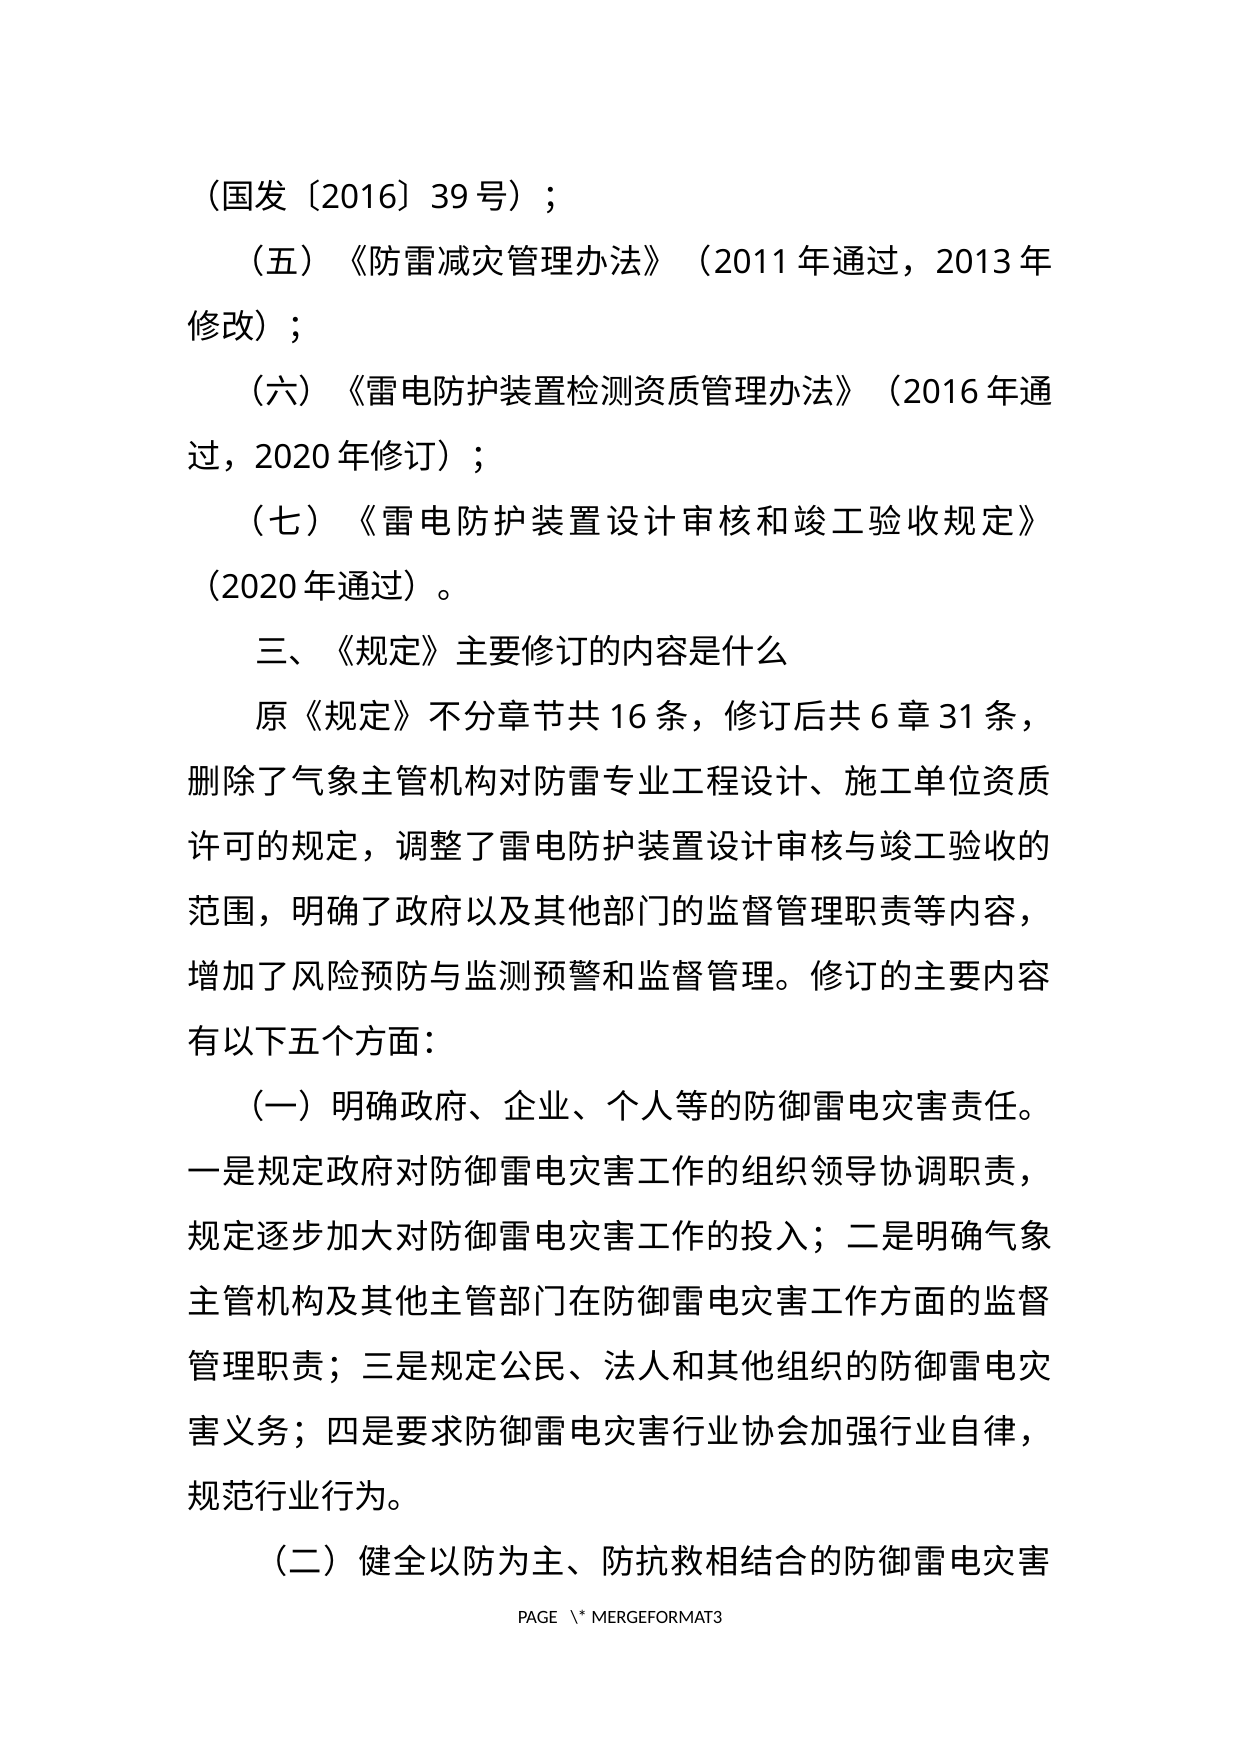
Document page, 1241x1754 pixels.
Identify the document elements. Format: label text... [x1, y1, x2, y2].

text （六）《雷电防护装置检测资质管理办法》（2016年通过，2020年修订）； [187, 357, 1053, 487]
text （五）《防雷减灾管理办法》（2011年通过，2013年修改）； [187, 227, 1053, 357]
text （七）《雷电防护装置设计审核和竣工验收规定》（2020年通过）。 [187, 487, 1053, 617]
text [187, 1527, 1053, 1592]
text 原《规定》不分章节共16条，修订后共6章31条，删除了气象主管机构对防雷专业工程设计、施工单位资质许可的规定，调整了雷电防护装置设计审核与竣工验收的范围，明确了政府以及其他部门的监督管理职责等内容，增加了风险预防与监测预警和监督管理。修订的主要内容有以下五个方面： [187, 682, 1053, 1072]
list 明确政府、企业、个人等的防御雷电灾害责任。一是规定政府对防御雷电灾害工作的组织领导协调职责，规定逐步加大对防御雷电灾害工作的投入；二是明确气象主管机构及其他主管部门在防御雷电灾害工作方面的监督管理职责；三是规定公民、法人和其他组织的防御雷电灾害义务；四是要求防御雷电灾害行业协会加强行业自律，规范行业行为。 [187, 1072, 1053, 1527]
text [187, 162, 1053, 227]
text 三、《规定》主要修订的内容是什么 [187, 617, 1053, 682]
